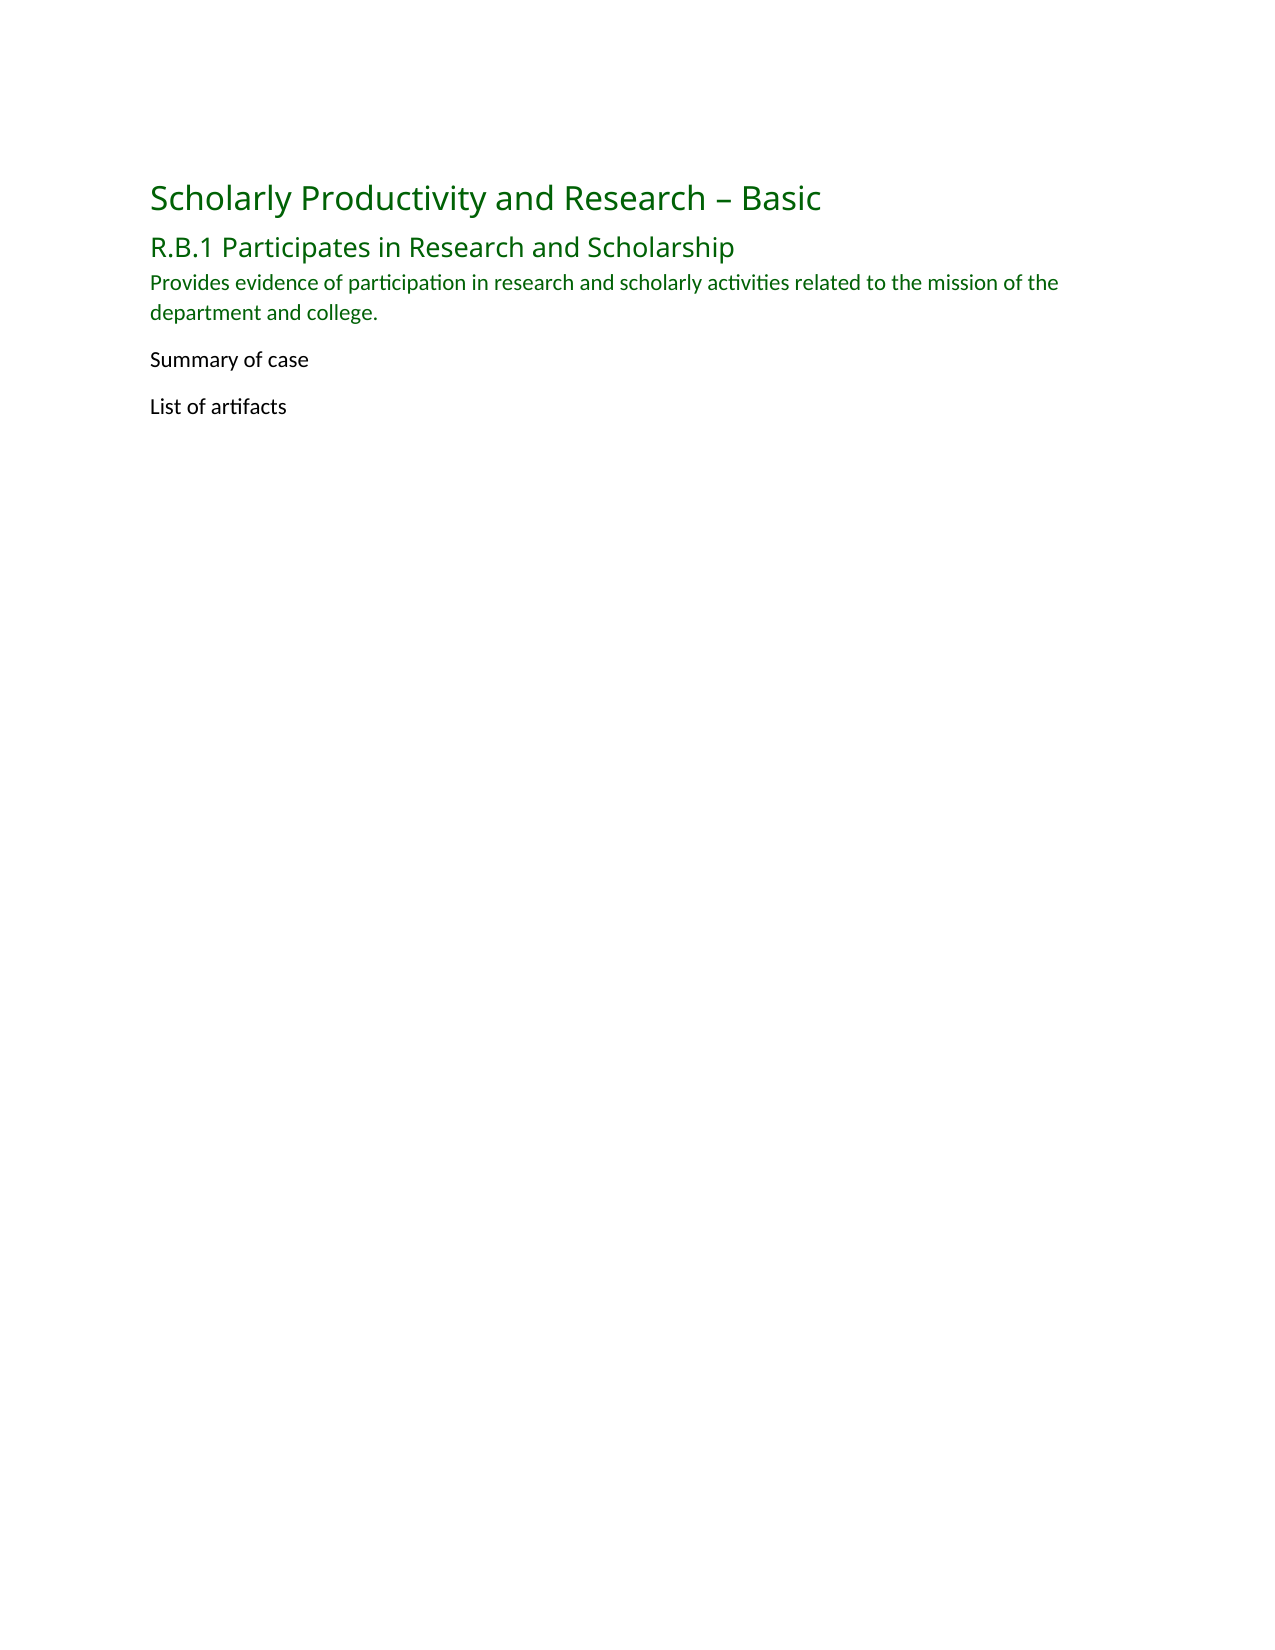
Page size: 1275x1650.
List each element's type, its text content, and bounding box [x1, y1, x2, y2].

subtitle Scholarly Productivity and Research – Basic [150, 175, 1125, 220]
subtitle R.B.1 Participates in Research and Scholarship [150, 228, 1125, 265]
text Summary of case [150, 345, 1125, 373]
text Provides evidence of participation in research and scholarly activities related to the mission of the department and college. [150, 268, 1125, 326]
text List of artifacts [150, 392, 1125, 420]
